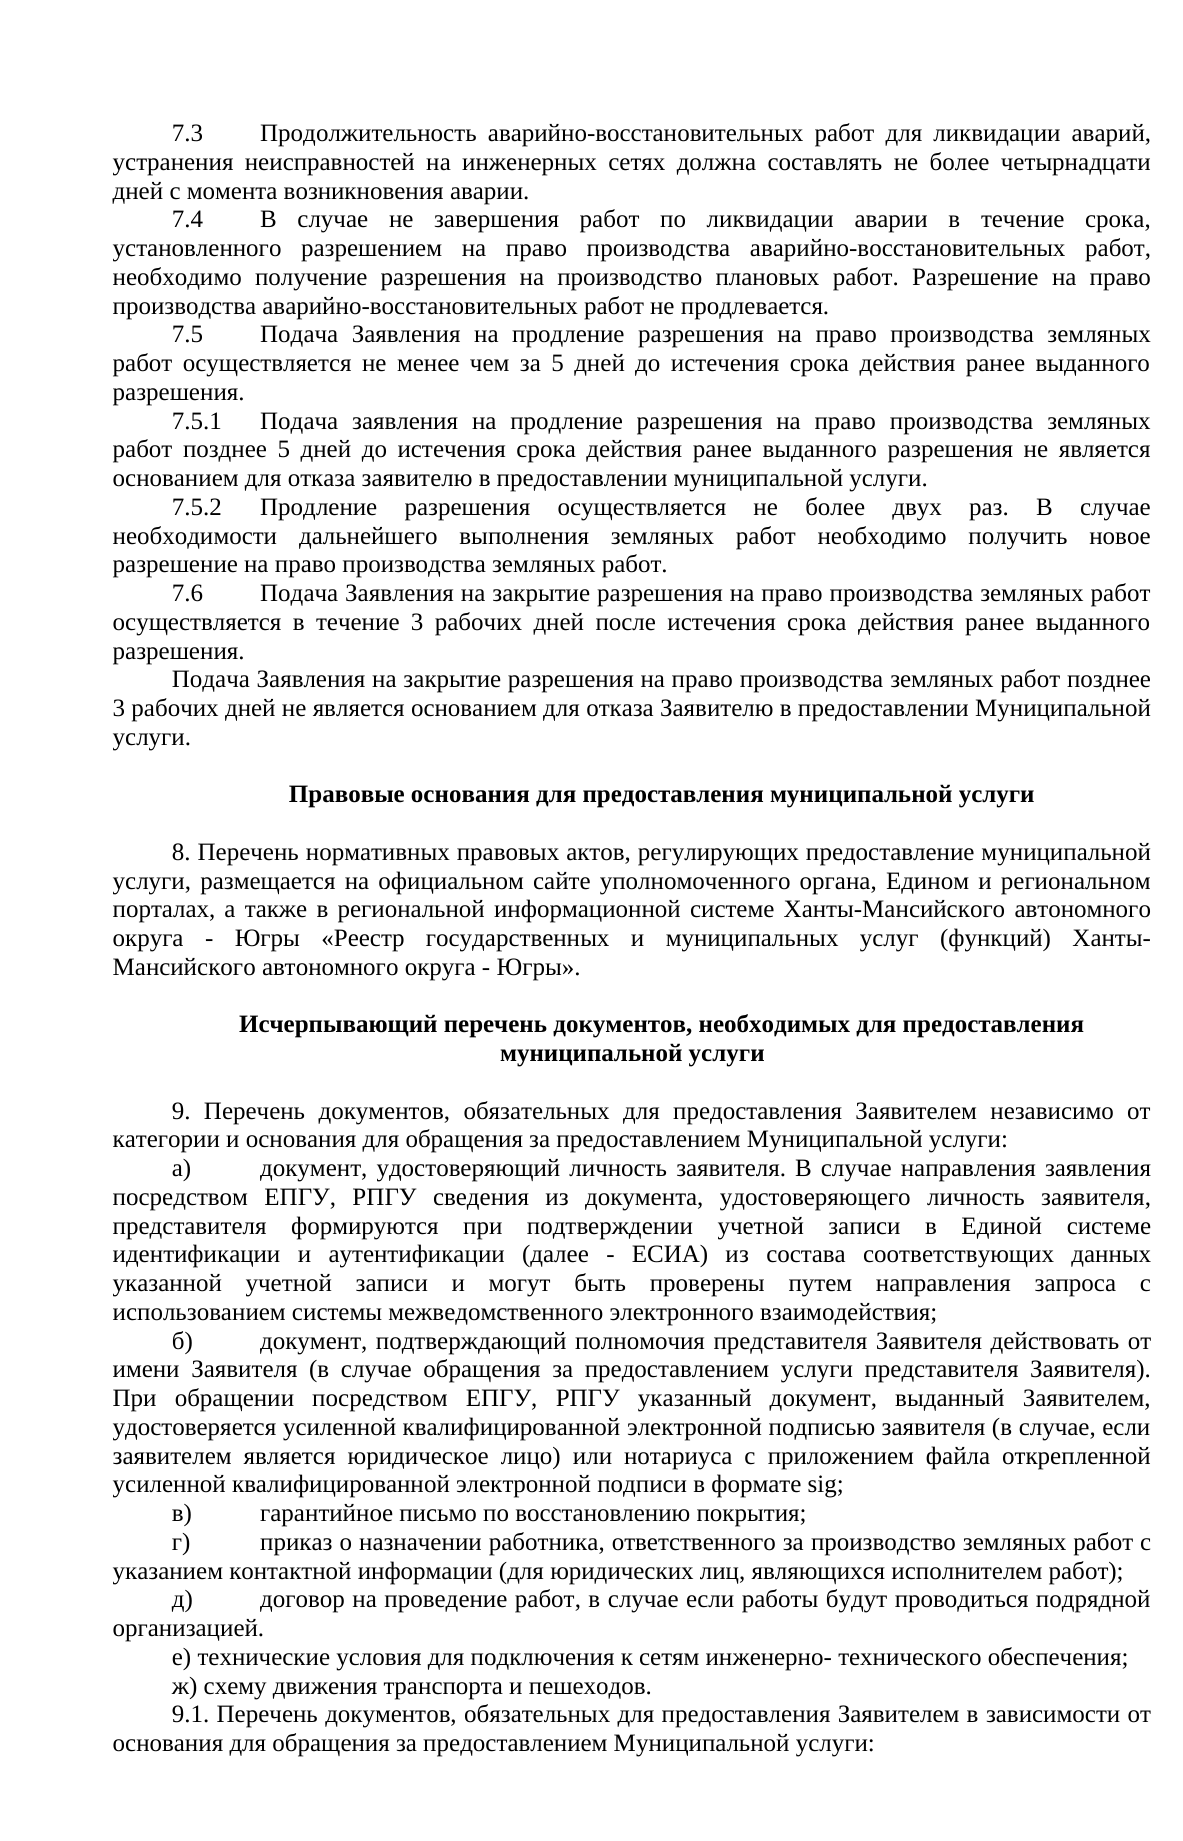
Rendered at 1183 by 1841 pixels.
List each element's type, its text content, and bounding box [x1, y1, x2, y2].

text 8. Перечень нормативных правовых актов, регулирующих предоставление муниципальной услуги, размещается на официальном сайте уполномоченного органа, Едином и региональном порталах, а также в региональной информационной системе Ханты-Мансийского автономного округа - Югры «Реестр государственных и муниципальных услуг (функций) Ханты-Мансийского автономного округа - Югры». [112, 837, 1152, 981]
list Правовые основания для предоставления муниципальной услуги [112, 779, 1152, 808]
text Подача Заявления на закрытие разрешения на право производства земляных работ позднее 3 рабочих дней не является основанием для отказа Заявителю в предоставлении Муниципальной услуги. [112, 664, 1152, 751]
text Исчерпывающий перечень документов, необходимых для предоставления муниципальной услуги [112, 1009, 1152, 1067]
list а) документ, удостоверяющий личность заявителя. В случае направления заявления посредством ЕПГУ, РПГУ сведения из документа, удостоверяющего личность заявителя, представителя формируются при подтверждении учетной записи в Единой системе идентификации и аутентификации (далее - ЕСИА) из состава соответствующих данных указанной учетной записи и могут быть проверены путем направления запроса с использованием системы межведомственного электронного взаимодействия; [112, 1153, 1152, 1326]
text 7.5 Подача Заявления на продление разрешения на право производства земляных работ осуществляется не менее чем за 5 дней до истечения срока действия ранее выданного разрешения. [112, 319, 1152, 406]
text 7.5.2 Продление разрешения осуществляется не более двух раз. В случае необходимости дальнейшего выполнения земляных работ необходимо получить новое разрешение на право производства земляных работ. [112, 492, 1152, 578]
text е) технические условия для подключения к сетям инженерно- технического обеспечения; [112, 1642, 1152, 1671]
text 9.1. Перечень документов, обязательных для предоставления Заявителем в зависимости от основания для обращения за предоставлением Муниципальной услуги: [112, 1699, 1152, 1757]
text 7.6 Подача Заявления на закрытие разрешения на право производства земляных работ осуществляется в течение 3 рабочих дней после истечения срока действия ранее выданного разрешения. [112, 578, 1152, 664]
text 7.4 В случае не завершения работ по ликвидации аварии в течение срока, установленного разрешением на право производства аварийно-восстановительных работ, необходимо получение разрешения на производство плановых работ. Разрешение на право производства аварийно-восстановительных работ не продлевается. [112, 204, 1152, 319]
list д) договор на проведение работ, в случае если работы будут проводиться подрядной организацией. [112, 1584, 1152, 1642]
list в) гарантийное письмо по восстановлению покрытия; [112, 1498, 1152, 1527]
list б) документ, подтверждающий полномочия представителя Заявителя действовать от имени Заявителя (в случае обращения за предоставлением услуги представителя Заявителя). При обращении посредством ЕПГУ, РПГУ указанный документ, выданный Заявителем, удостоверяется усиленной квалифицированной электронной подписью заявителя (в случае, если заявителем является юридическое лицо) или нотариуса с приложением файла открепленной усиленной квалифицированной электронной подписи в формате sig; [112, 1326, 1152, 1498]
text ж) схему движения транспорта и пешеходов. [112, 1671, 1152, 1699]
text 7.5.1 Подача заявления на продление разрешения на право производства земляных работ позднее 5 дней до истечения срока действия ранее выданного разрешения не является основанием для отказа заявителю в предоставлении муниципальной услуги. [112, 406, 1152, 492]
list г) приказ о назначении работника, ответственного за производство земляных работ с указанием контактной информации (для юридических лиц, являющихся исполнителем работ); [112, 1527, 1152, 1584]
text 7.3 Продолжительность аварийно-восстановительных работ для ликвидации аварий, устранения неисправностей на инженерных сетях должна составлять не более четырнадцати дней с момента возникновения аварии. [112, 118, 1152, 204]
text 9. Перечень документов, обязательных для предоставления Заявителем независимо от категории и основания для обращения за предоставлением Муниципальной услуги: [112, 1096, 1152, 1153]
